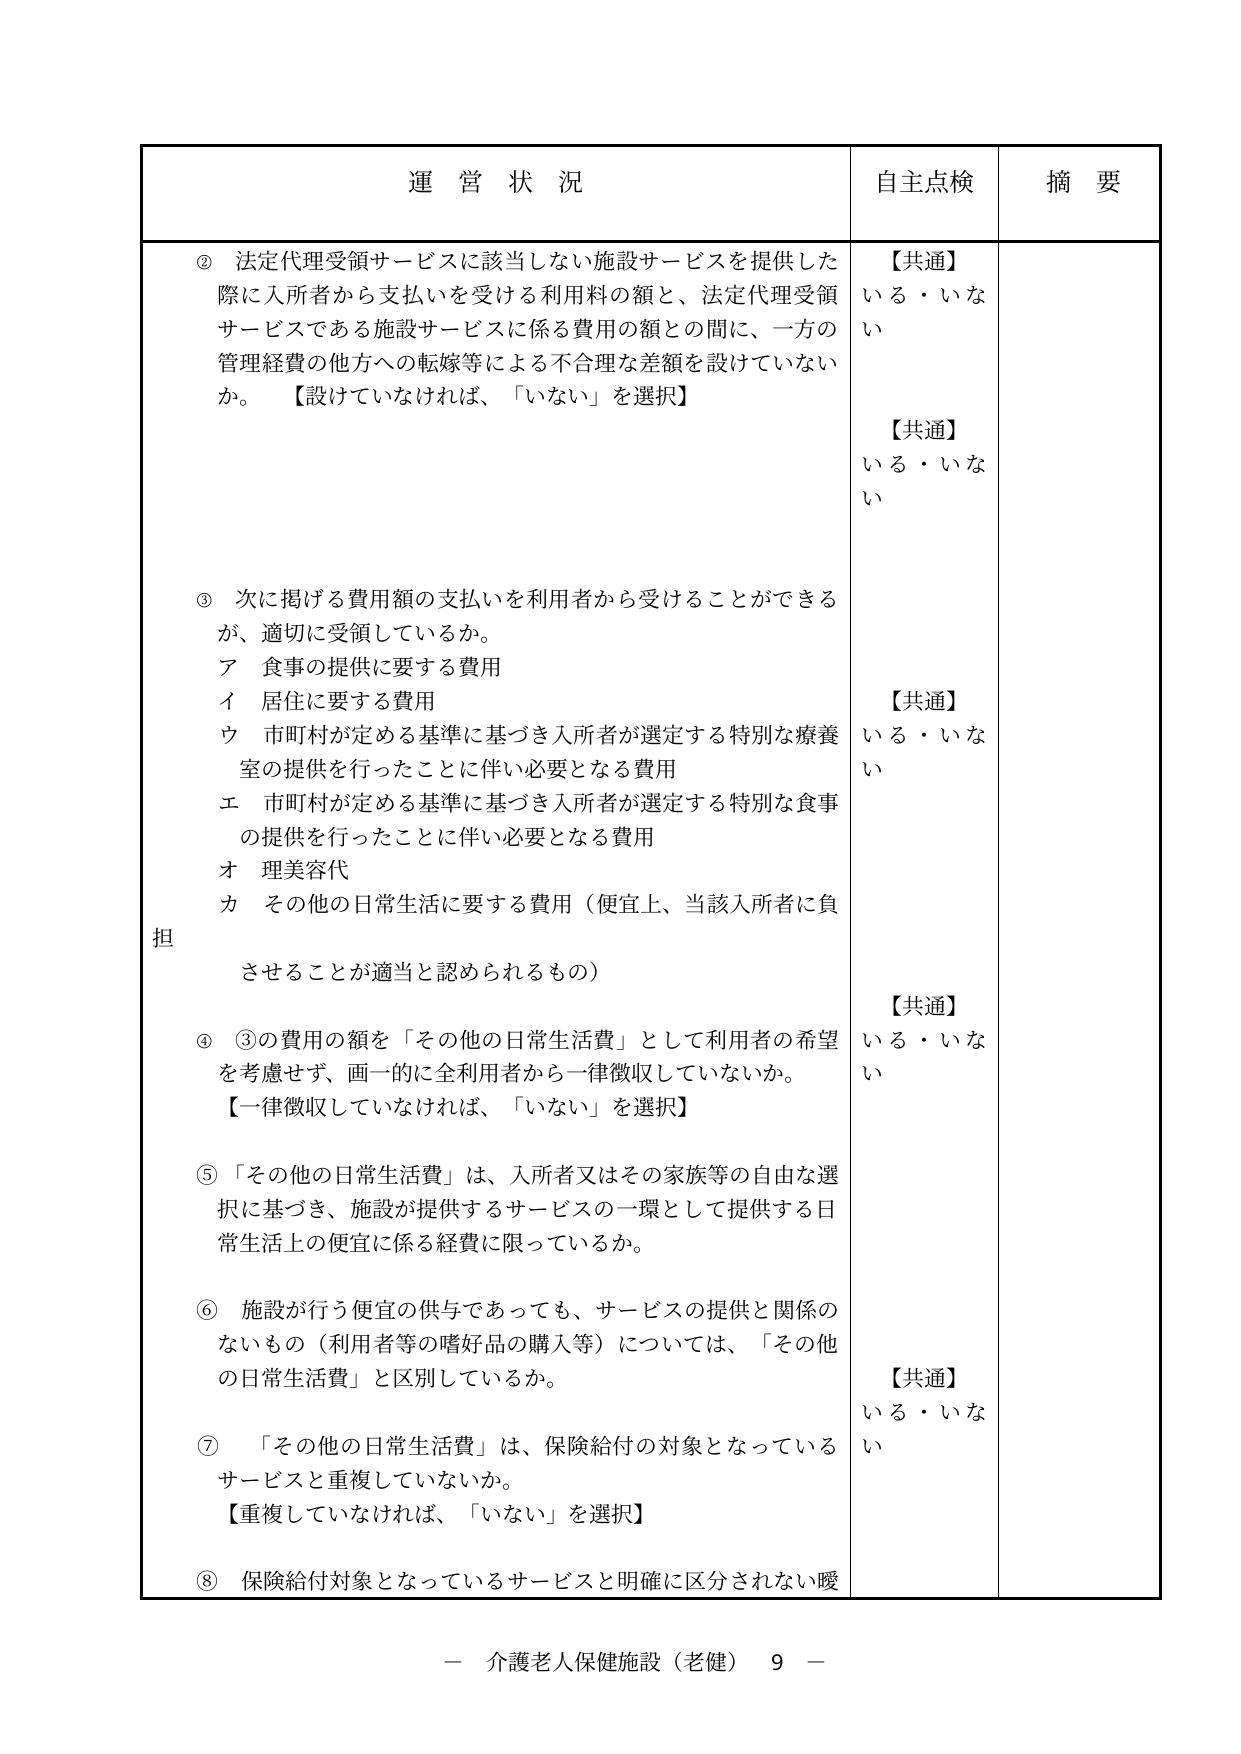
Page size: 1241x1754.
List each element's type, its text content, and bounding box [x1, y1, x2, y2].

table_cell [143, 243, 850, 1597]
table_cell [851, 243, 998, 1597]
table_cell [999, 243, 1159, 1597]
table_header 運 営 状 況 [143, 147, 850, 240]
table_header 自主点検 [851, 147, 998, 240]
table_header 摘 要 [999, 147, 1159, 240]
